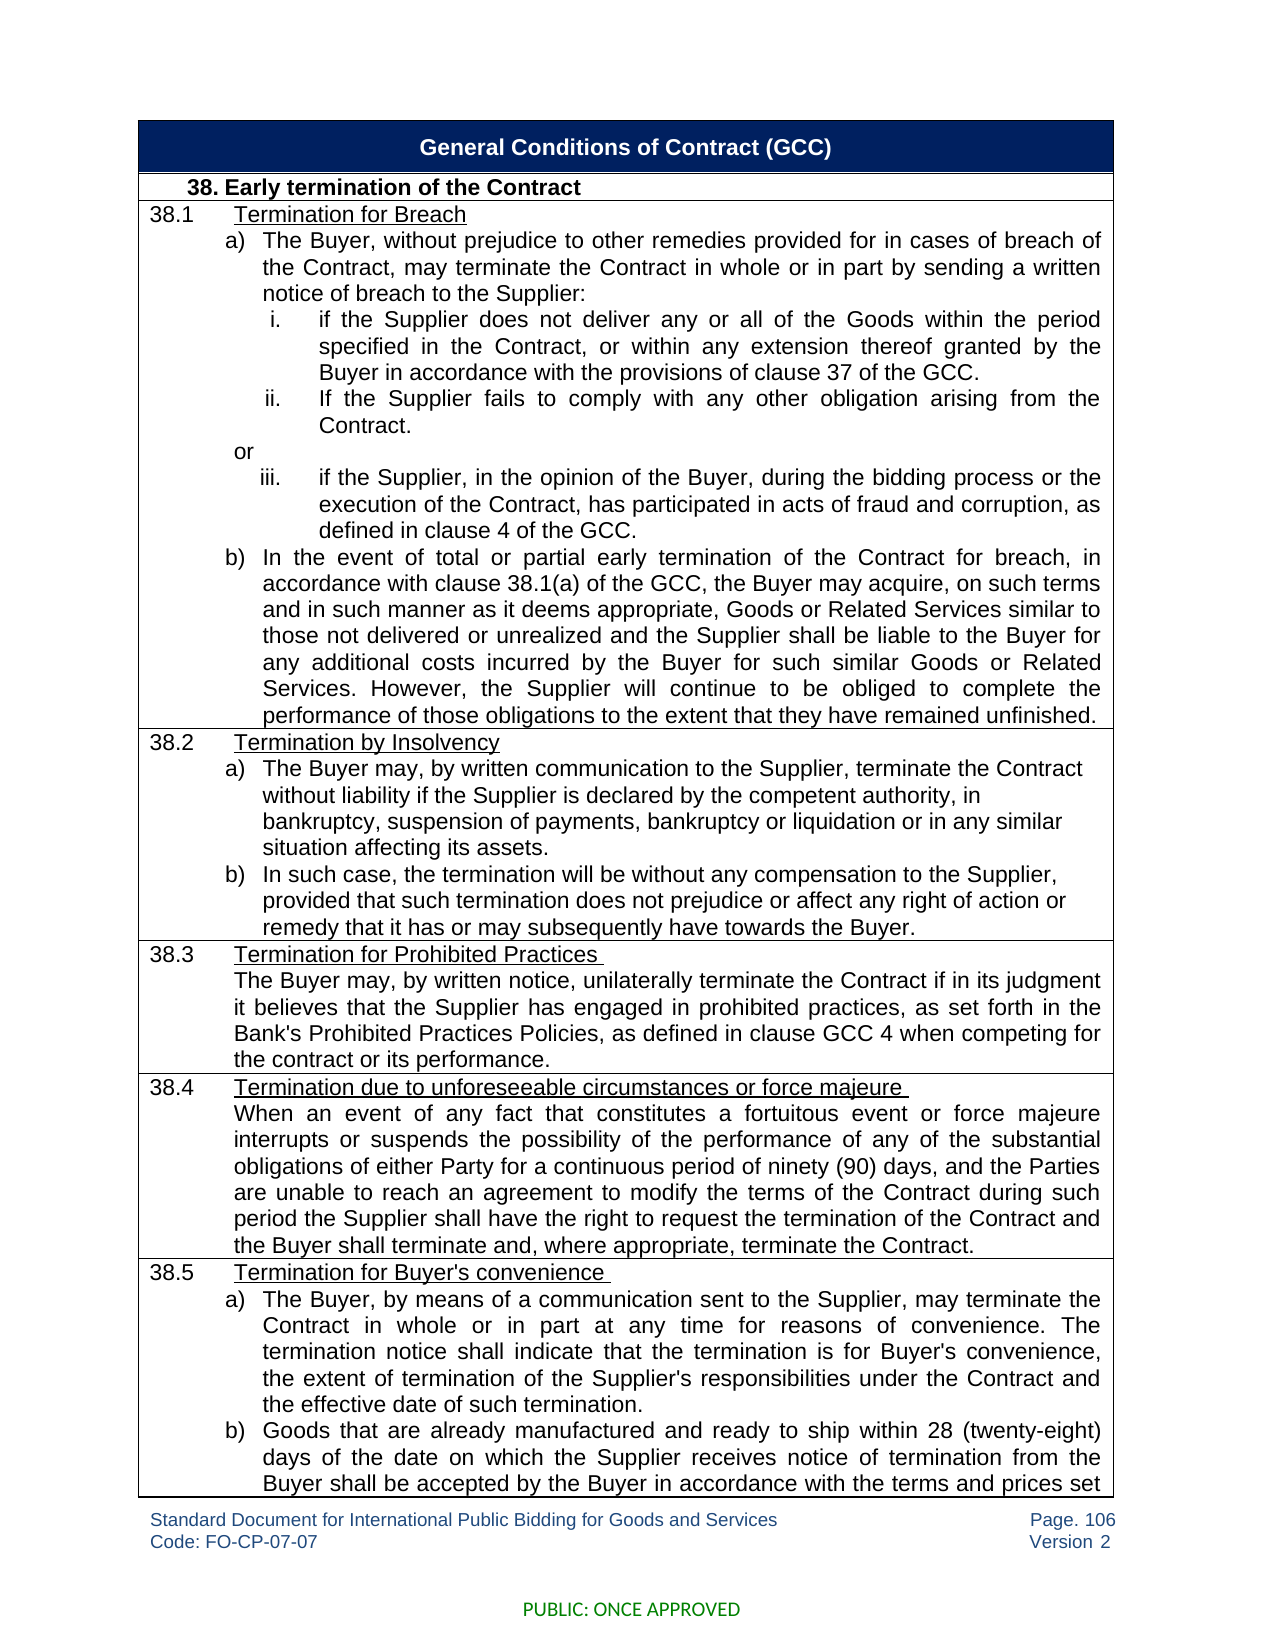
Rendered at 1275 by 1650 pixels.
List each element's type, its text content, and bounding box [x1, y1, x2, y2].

table_cell [139, 201, 222, 728]
table_cell [139, 729, 222, 940]
table_cell [139, 1074, 222, 1258]
table_header General Conditions of Contract (GCC) [139, 121, 1113, 172]
table_cell Termination for Breach The Buyer, without prejudice to other remedies provided for in cases of breach of the Contract, may terminate the Contract in whole or in part by sending a written notice of breach to the Supplier: if the Supplier does not deliver any or all of the Goods within the period specified in the Contract, or within any extension thereof granted by the Buyer in accordance with the provisions of clause 37 of the GCC. If the Supplier fails to comply with any other obligation arising from the Contract. or if the Supplier, in the opinion of the Buyer, during the bidding process or the execution of the Contract, has participated in acts of fraud and corruption, as defined in clause 4 of the GCC. In the event of total or partial early termination of the Contract for breach, in accordance with clause 38.1(a) of the GCC, the Buyer may acquire, on such terms and in such manner as it deems appropriate, Goods or Related Services similar to those not delivered or unrealized and the Supplier shall be liable to the Buyer for any additional costs incurred by the Buyer for such similar Goods or Related Services. However, the Supplier will continue to be obliged to complete the performance of those obligations to the extent that they have remained unfinished. [222, 201, 1113, 728]
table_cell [222, 1259, 1113, 1496]
table_cell [139, 1259, 222, 1496]
table_cell Early termination of the Contract [139, 174, 1113, 200]
table_cell [139, 941, 222, 1073]
table_cell Termination due to unforeseeable circumstances or force majeure When an event of any fact that constitutes a fortuitous event or force majeure interrupts or suspends the possibility of the performance of any of the substantial obligations of either Party for a continuous period of ninety (90) days, and the Parties are unable to reach an agreement to modify the terms of the Contract during such period the Supplier shall have the right to request the termination of the Contract and the Buyer shall terminate and, where appropriate, terminate the Contract. [222, 1074, 1113, 1258]
table_cell Termination by Insolvency The Buyer may, by written communication to the Supplier, terminate the Contract without liability if the Supplier is declared by the competent authority, in bankruptcy, suspension of payments, bankruptcy or liquidation or in any similar situation affecting its assets. In such case, the termination will be without any compensation to the Supplier, provided that such termination does not prejudice or affect any right of action or remedy that it has or may subsequently have towards the Buyer. [222, 729, 1113, 940]
table_cell Termination for Prohibited Practices The Buyer may, by written notice, unilaterally terminate the Contract if in its judgment it believes that the Supplier has engaged in prohibited practices, as set forth in the Bank's Prohibited Practices Policies, as defined in clause GCC 4 when competing for the contract or its performance. [222, 941, 1113, 1073]
